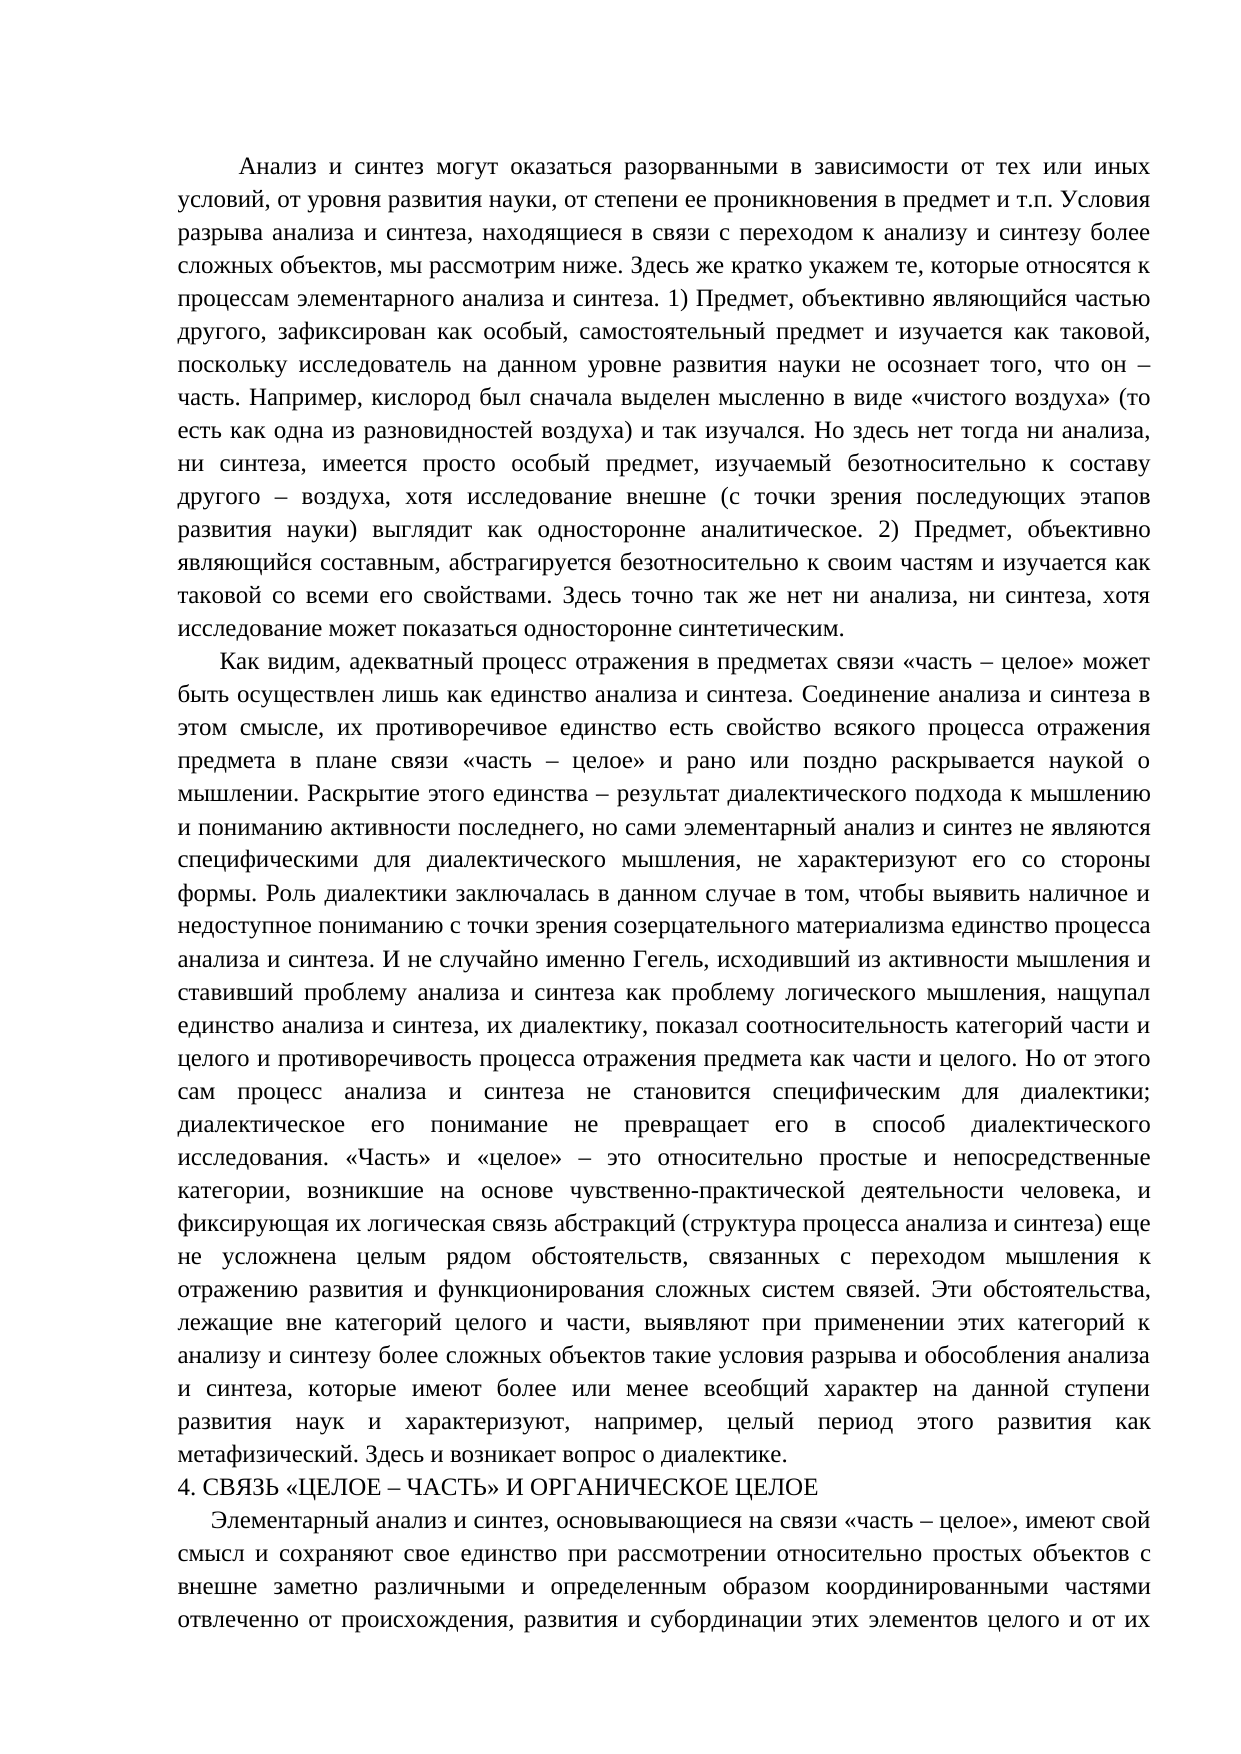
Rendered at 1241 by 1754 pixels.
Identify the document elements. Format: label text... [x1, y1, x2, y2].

text Анализ и синтез могут оказаться разорванными в зависимости от тех или иных условий, от уровня развития науки, от степени ее проникновения в предмет и т.п. Условия разрыва анализа и синтеза, находящиеся в связи с переходом к анализу и синтезу более сложных объектов, мы рассмотрим ниже. Здесь же кратко укажем те, которые относятся к процессам элементарного анализа и синтеза. 1) Предмет, объективно являющийся частью другого, зафиксирован как особый, самостоятельный предмет и изучается как таковой, поскольку исследователь на данном уровне развития науки не осознает того, что он – часть. Например, кислород был сначала выделен мысленно в виде «чистого воздуха» (то есть как одна из разновидностей воздуха) и так изучался. Но здесь нет тогда ни анализа, ни синтеза, имеется просто особый предмет, изучаемый безотносительно к составу другого – воздуха, хотя исследование внешне (с точки зрения последующих этапов развития науки) выглядит как односторонне аналитическое. 2) Предмет, объективно являющийся составным, абстрагируется безотносительно к своим частям и изучается как таковой со всеми его свойствами. Здесь точно так же нет ни анализа, ни синтеза, хотя исследование может показаться односторонне синтетическим. [177, 151, 1152, 642]
text 4. СВЯЗЬ «ЦЕЛОЕ – ЧАСТЬ» И ОРГАНИЧЕСКОЕ ЦЕЛОЕ [177, 1472, 1152, 1501]
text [177, 1505, 1152, 1633]
text Как видим, адекватный процесс отражения в предметах связи «часть – целое» может быть осуществлен лишь как единство анализа и синтеза. Соединение анализа и синтеза в этом смысле, их противоречивое единство есть свойство всякого процесса отражения предмета в плане связи «часть – целое» и рано или поздно раскрывается наукой о мышлении. Раскрытие этого единства – результат диалектического подхода к мышлению и пониманию активности последнего, но сами элементарный анализ и синтез не являются специфическими для диалектического мышления, не характеризуют его со стороны формы. Роль диалектики заключалась в данном случае в том, чтобы выявить наличное и недоступное пониманию с точки зрения созерцательного материализма единство процесса анализа и синтеза. И не случайно именно Гегель, исходивший из активности мышления и ставивший проблему анализа и синтеза как проблему логического мышления, нащупал единство анализа и синтеза, их диалектику, показал соотносительность категорий части и целого и противоречивость процесса отражения предмета как части и целого. Но от этого сам процесс анализа и синтеза не становится специфическим для диалектики; диалектическое его понимание не превращает его в способ диалектического исследования. «Часть» и «целое» – это относительно простые и непосредственные категории, возникшие на основе чувственно-практической деятельности человека, и фиксирующая их логическая связь абстракций (структура процесса анализа и синтеза) еще не усложнена целым рядом обстоятельств, связанных с переходом мышления к отражению развития и функционирования сложных систем связей. Эти обстоятельства, лежащие вне категорий целого и части, выявляют при применении этих категорий к анализу и синтезу более сложных объектов такие условия разрыва и обособления анализа и синтеза, которые имеют более или менее всеобщий характер на данной ступени развития наук и характеризуют, например, целый период этого развития как метафизический. Здесь и возникает вопрос о диалектике. [177, 646, 1152, 1468]
